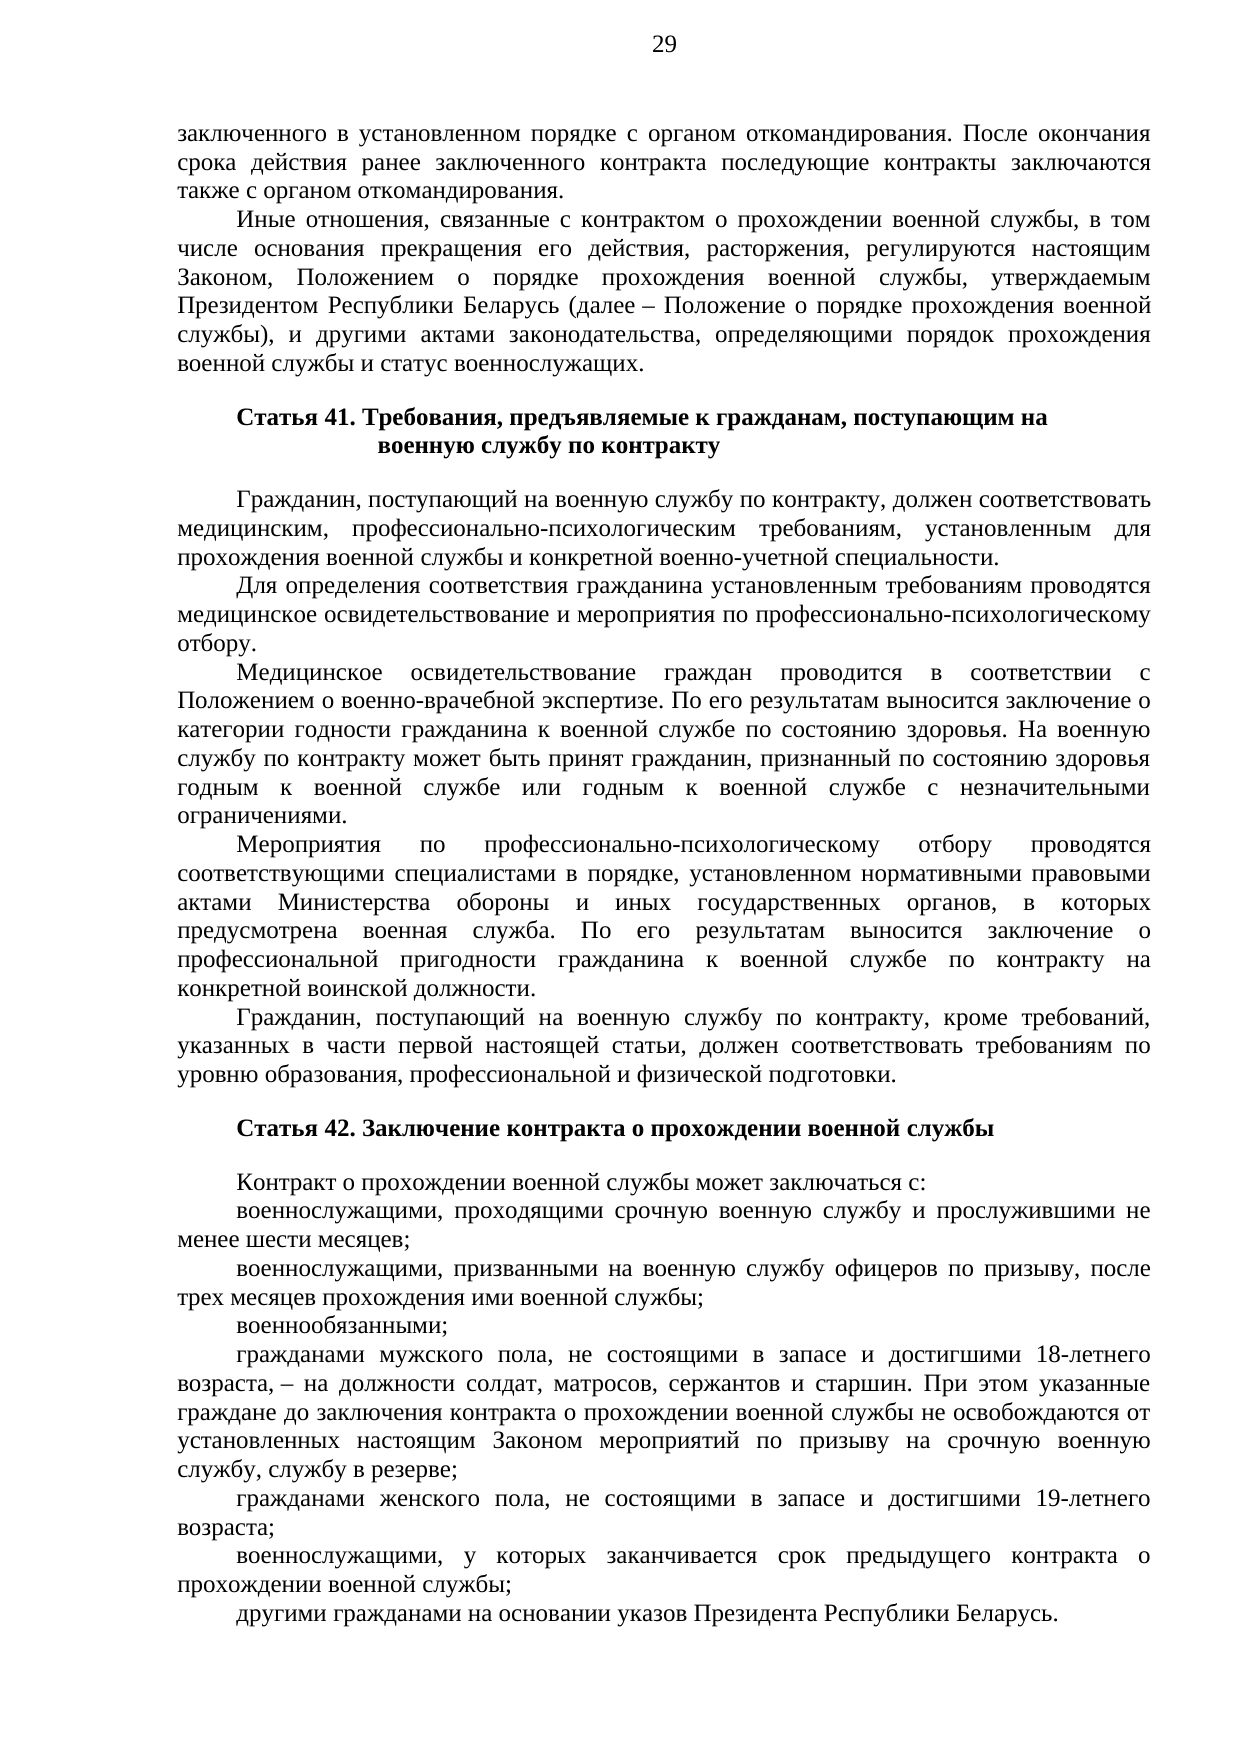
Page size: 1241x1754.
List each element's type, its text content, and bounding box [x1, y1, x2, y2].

text военнослужащими, у которых заканчивается срок предыдущего контракта о прохождении военной службы; [177, 1541, 1152, 1598]
text гражданами мужского пола, не состоящими в запасе и достигшими 18-летнего возраста, – на должности солдат, матросов, сержантов и старшин. При этом указанные граждане до заключения контракта о прохождении военной службы не освобождаются от установленных настоящим Законом мероприятий по призыву на срочную военную службу, службу в резерве; [177, 1339, 1152, 1483]
text Статья 42. Заключение контракта о прохождении военной службы [236, 1113, 1152, 1142]
text гражданами женского пола, не состоящими в запасе и достигшими 19-летнего возраста; [177, 1483, 1152, 1541]
text Гражданин, поступающий на военную службу по контракту, должен соответствовать медицинским, профессионально-психологическим требованиям, установленным для прохождения военной службы и конкретной военно-учетной специальности. [177, 484, 1152, 571]
text Контракт о прохождении военной службы может заключаться с: [177, 1167, 1152, 1196]
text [177, 118, 1152, 204]
text Статья 41. Требования, предъявляемые к гражданам, поступающим на военную службу по контракту [236, 402, 1152, 459]
text Медицинское освидетельствование граждан проводится в соответствии с Положением о военно-врачебной экспертизе. По его результатам выносится заключение о категории годности гражданина к военной службе по состоянию здоровья. На военную службу по контракту может быть принят гражданин, признанный по состоянию здоровья годным к военной службе или годным к военной службе с незначительными ограничениями. [177, 657, 1152, 829]
text военнослужащими, проходящими срочную военную службу и прослужившими не менее шести месяцев; [177, 1196, 1152, 1253]
text Гражданин, поступающий на военную службу по контракту, кроме требований, указанных в части первой настоящей статьи, должен соответствовать требованиям по уровню образования, профессиональной и физической подготовки. [177, 1002, 1152, 1088]
text Для определения соответствия гражданина установленным требованиям проводятся медицинское освидетельствование и мероприятия по профессионально-психологическому отбору. [177, 571, 1152, 657]
text Иные отношения, связанные с контрактом о прохождении военной службы, в том числе основания прекращения его действия, расторжения, регулируются настоящим Законом, Положением о порядке прохождения военной службы, утверждаемым Президентом Республики Беларусь (далее – Положение о порядке прохождения военной службы), и другими актами законодательства, определяющими порядок прохождения военной службы и статус военнослужащих. [177, 204, 1152, 377]
text Мероприятия по профессионально-психологическому отбору проводятся соответствующими специалистами в порядке, установленном нормативными правовыми актами Министерства обороны и иных государственных органов, в которых предусмотрена военная служба. По его результатам выносится заключение о профессиональной пригодности гражданина к военной службе по контракту на конкретной воинской должности. [177, 829, 1152, 1002]
text другими гражданами на основании указов Президента Республики Беларусь. [177, 1598, 1152, 1627]
text военнослужащими, призванными на военную службу офицеров по призыву, после трех месяцев прохождения ими военной службы; [177, 1253, 1152, 1311]
text военнообязанными; [177, 1311, 1152, 1339]
